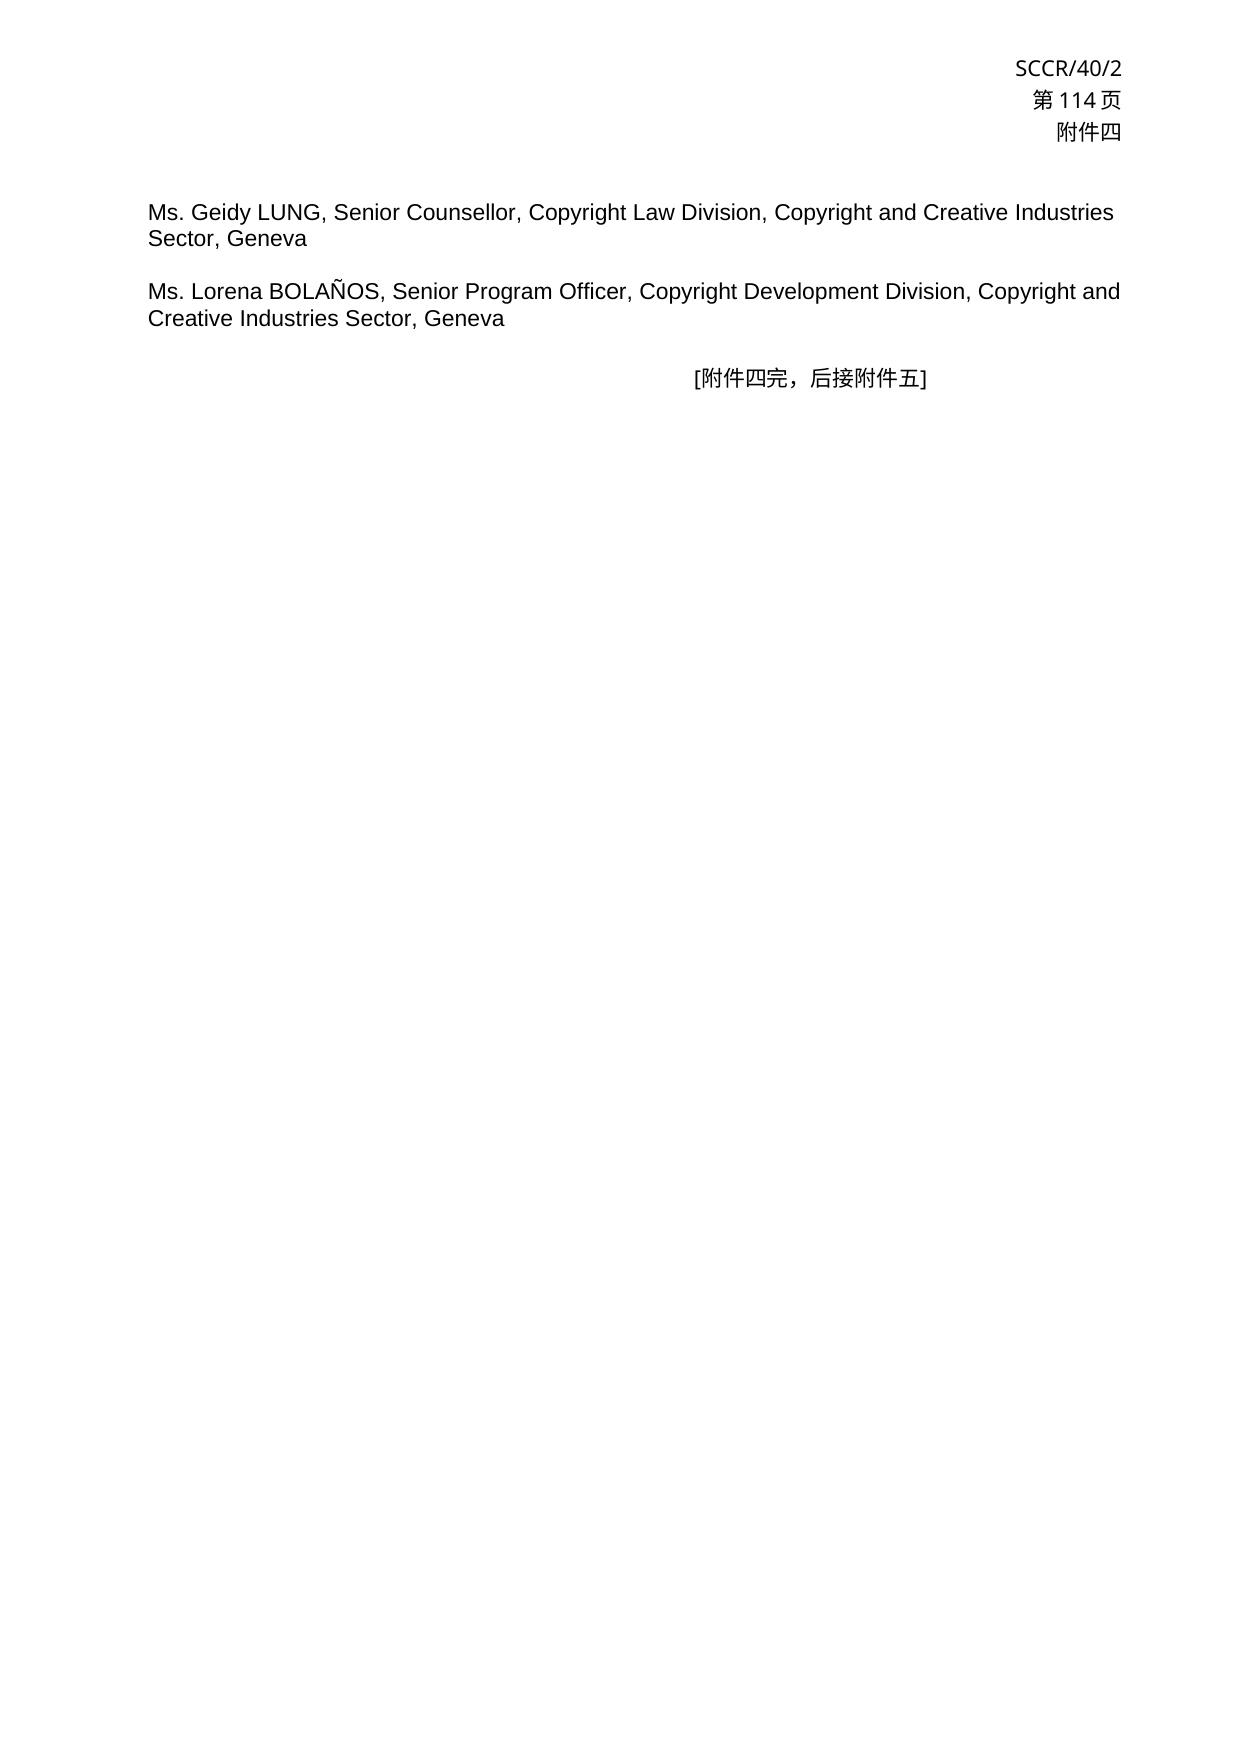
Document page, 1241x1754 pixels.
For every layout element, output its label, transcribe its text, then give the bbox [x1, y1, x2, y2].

text [附件四完，后接附件五] [694, 357, 1122, 393]
text Ms. Geidy LUNG, Senior Counsellor, Copyright Law Division, Copyright and Creative Industries Sector, Geneva [148, 199, 1122, 252]
text Ms. Lorena BOLAÑOS, Senior Program Officer, Copyright Development Division, Copyright and Creative Industries Sector, Geneva [148, 278, 1122, 331]
